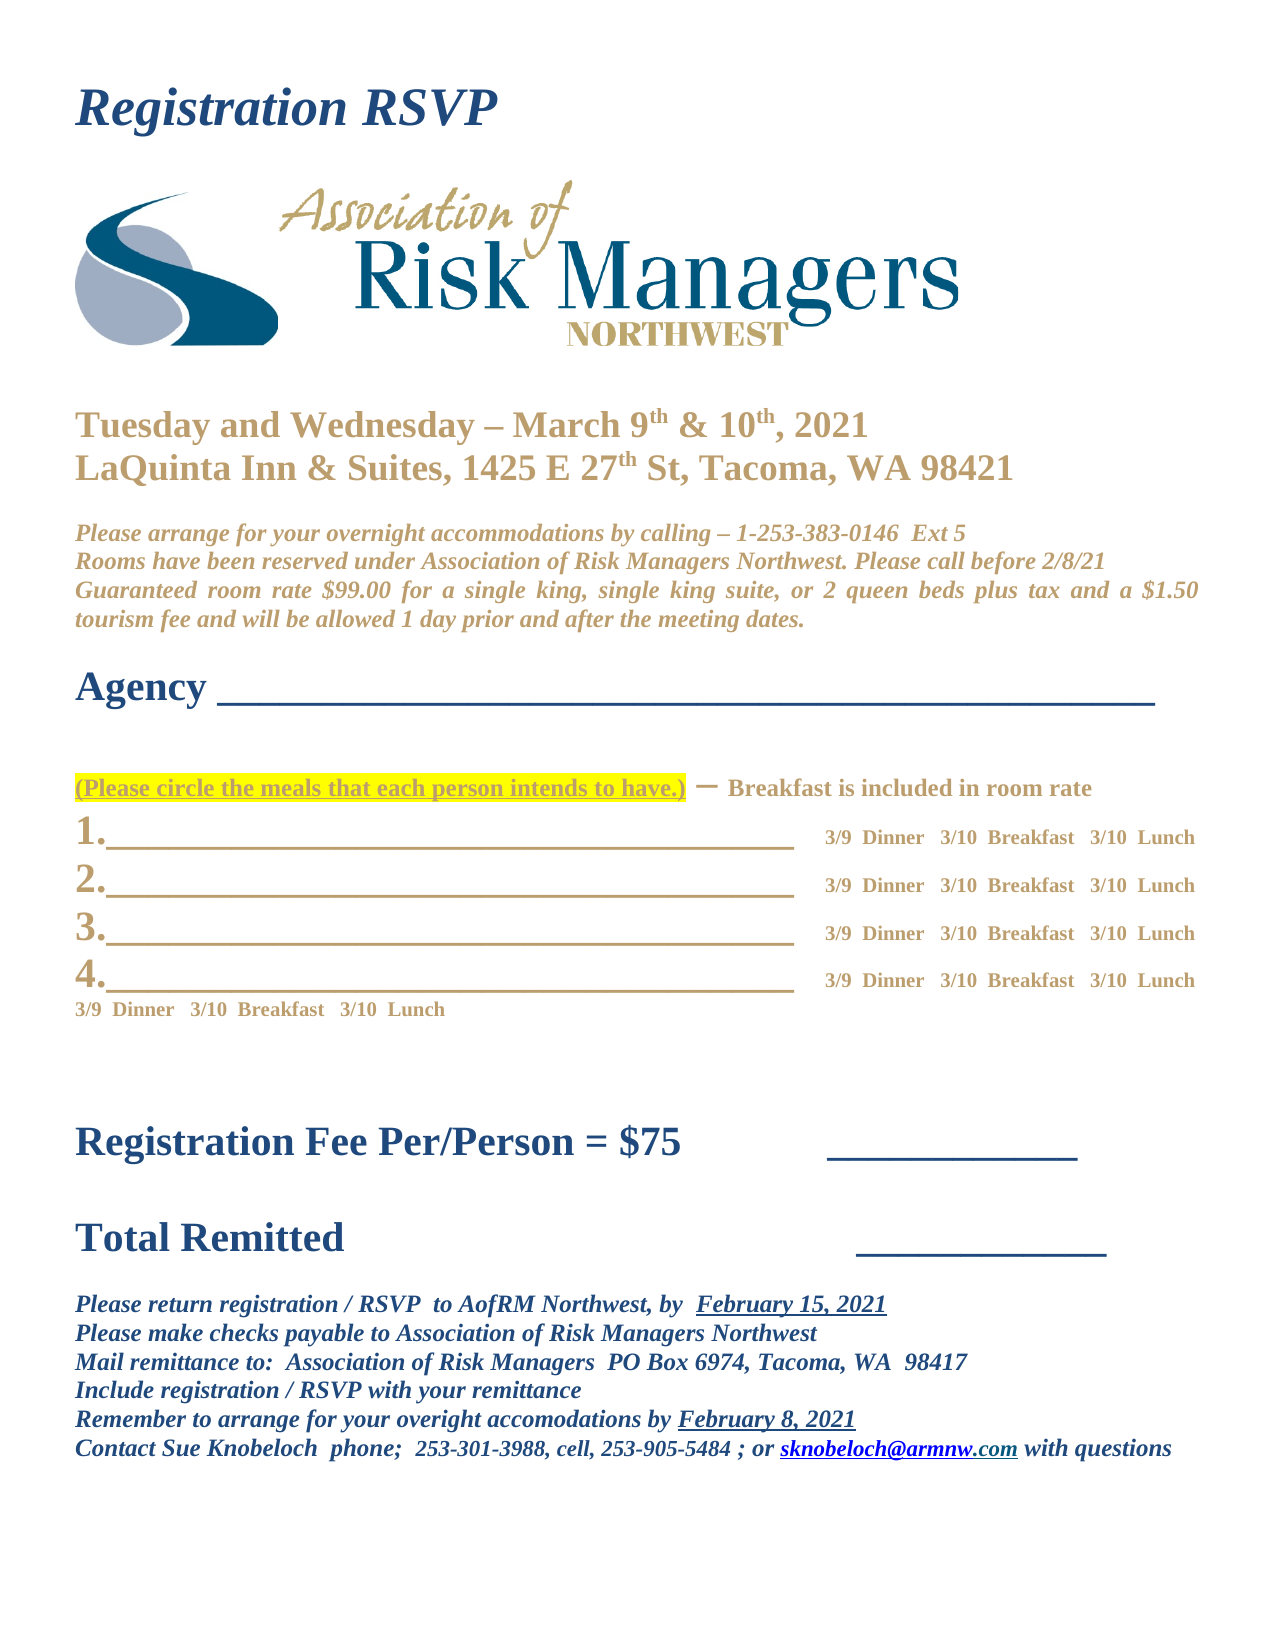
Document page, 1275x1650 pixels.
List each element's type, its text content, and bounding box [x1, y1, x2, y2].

text LaQuinta Inn & Suites, 1425 E 27th St, Tacoma, WA 98421 [75, 446, 1200, 489]
text Mail remittance to: Association of Risk Managers PO Box 6974, Tacoma, WA 98417 [75, 1347, 1200, 1375]
text Agency _____________________________________________ [75, 661, 1200, 709]
text Remember to arrange for your overight accomodations by February 8, 2021 [75, 1404, 1200, 1433]
text (Please circle the meals that each person intends to have.) – Breakfast is included in room rate [75, 757, 1200, 805]
text Registration Fee Per/Person = $75 ____________ [75, 1117, 1200, 1164]
text Total Remitted ____________ [75, 1212, 1200, 1260]
text 4._________________________________ 3/9 Dinner 3/10 Breakfast 3/10 Lunch [75, 949, 1200, 997]
picture [75, 180, 959, 346]
text Include registration / RSVP with your remittance [75, 1375, 1200, 1404]
text 2._________________________________ 3/9 Dinner 3/10 Breakfast 3/10 Lunch 3._________________________________ 3/9 Dinner 3/10 Breakfast 3/10 Lunch [75, 853, 1200, 949]
text Tuesday and Wednesday – March 9th & 10th, 2021 [75, 403, 1200, 446]
text Please return registration / RSVP to AofRM Northwest, by February 15, 2021 [75, 1289, 1200, 1318]
text Registration RSVP [75, 75, 1200, 137]
text Guaranteed room rate $99.00 for a single king, single king suite, or 2 queen beds plus tax and a $1.50 tourism fee and will be allowed 1 day prior and after the meeting dates. [75, 575, 1200, 633]
text Rooms have been reserved under Association of Risk Managers Northwest. Please call before 2/8/21 [75, 546, 1200, 575]
text 1._________________________________ 3/9 Dinner 3/10 Breakfast 3/10 Lunch [75, 805, 1200, 853]
text Please make checks payable to Association of Risk Managers Northwest [75, 1318, 1200, 1347]
text 3/9 Dinner 3/10 Breakfast 3/10 Lunch [75, 997, 1200, 1021]
text Contact Sue Knobeloch phone; 253-301-3988, cell, 253-905-5484 ; or sknobeloch@armnw.com with questions [75, 1433, 1200, 1462]
text Please arrange for your overnight accommodations by calling – 1-253-383-0146 Ext 5 [75, 518, 1200, 546]
